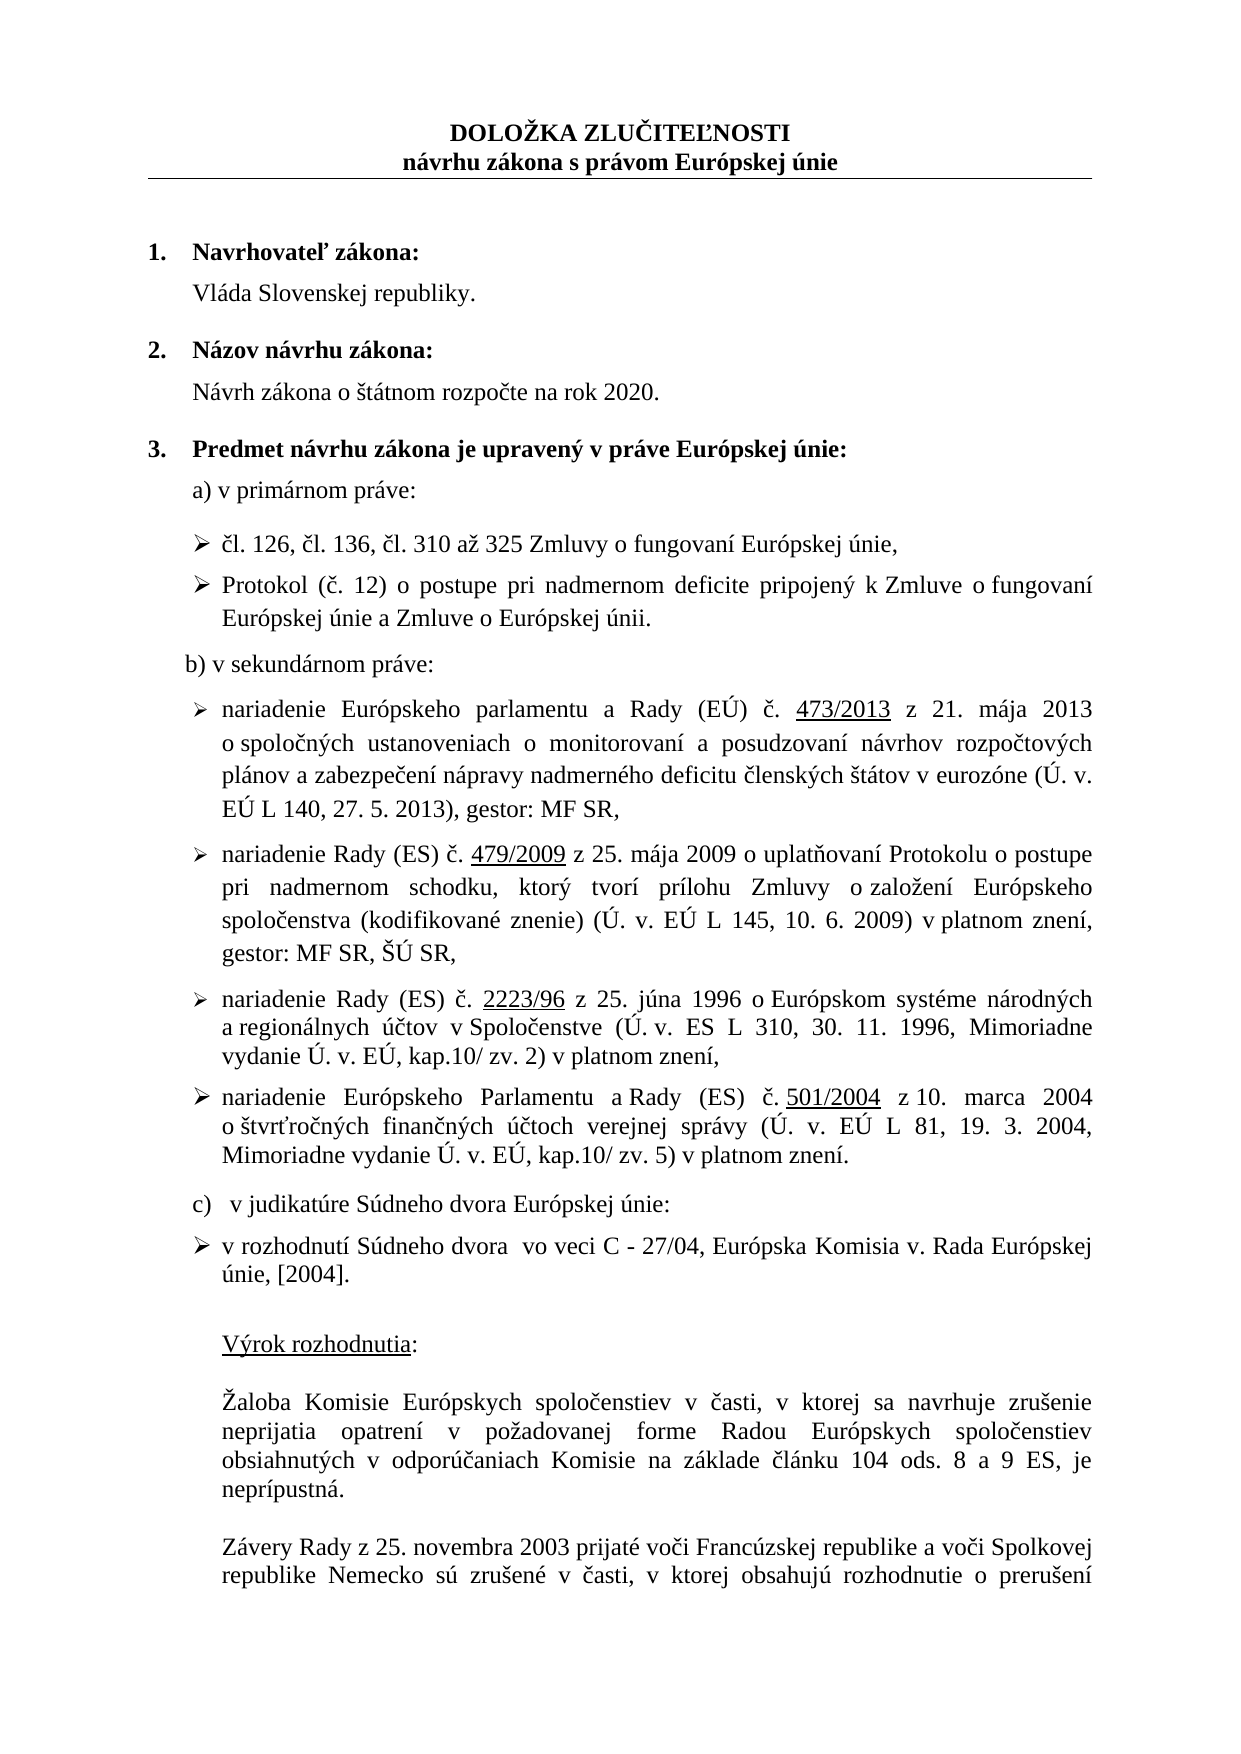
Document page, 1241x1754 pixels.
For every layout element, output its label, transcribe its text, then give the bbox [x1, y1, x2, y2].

list nariadenie Rady (ES) č. 2223/96 z 25. júna 1996 o Európskom systéme národných a regionálnych účtov v Spoločenstve (Ú. v. ES L 310, 30. 11. 1996, Mimoriadne vydanie Ú. v. EÚ, kap.10/ zv. 2) v platnom znení, [192, 984, 1092, 1070]
title DOLOŽKA ZLUČITEĽNOSTI [148, 118, 1092, 147]
list čl. 126, čl. 136, čl. 310 až 325 Zmluvy o fungovaní Európskej únie, [185, 529, 1092, 558]
text Vláda Slovenskej republiky. [148, 278, 1092, 307]
list nariadenie Európskeho parlamentu a Rady (EÚ) č. 473/2013 z 21. mája 2013 o spoločných ustanoveniach o monitorovaní a posudzovaní návrhov rozpočtových plánov a zabezpečení nápravy nadmerného deficitu členských štátov v eurozóne (Ú. v. EÚ L 140, 27. 5. 2013), gestor: MF SR, [192, 694, 1092, 822]
text Návrh zákona o štátnom rozpočte na rok 2020. [192, 377, 1092, 406]
list Navrhovateľ zákona: [148, 237, 1092, 266]
list Názov návrhu zákona: [148, 336, 1092, 364]
text Výrok rozhodnutia: [222, 1329, 1092, 1358]
list v rozhodnutí Súdneho dvora vo veci C - 27/04, Európska Komisia v. Rada Európskej únie, [2004]. [192, 1231, 1092, 1288]
text b) v sekundárnom práve: [185, 649, 1092, 678]
text Žaloba Komisie Európskych spoločenstiev v časti, v ktorej sa navrhuje zrušenie neprijatia opatrení v požadovanej forme Radou Európskych spoločenstiev obsiahnutých v odporúčaniach Komisie na základe článku 104 ods. 8 a 9 ES, je neprípustná. [222, 1387, 1092, 1502]
list nariadenie Európskeho Parlamentu a Rady (ES) č. 501/2004 z 10. marca 2004 o štvrťročných finančných účtoch verejnej správy (Ú. v. EÚ L 81, 19. 3. 2004, Mimoriadne vydanie Ú. v. EÚ, kap.10/ zv. 5) v platnom znení. [192, 1082, 1092, 1169]
list nariadenie Rady (ES) č. 479/2009 z 25. mája 2009 o uplatňovaní Protokolu o postupe pri nadmernom schodku, ktorý tvorí prílohu Zmluvy o založení Európskeho spoločenstva (kodifikované znenie) (Ú. v. EÚ L 145, 10. 6. 2009) v platnom znení, gestor: MF SR, ŠÚ SR, [192, 839, 1092, 967]
list Protokol (č. 12) o postupe pri nadmernom deficite pripojený k Zmluve o fungovaní Európskej únie a Zmluve o Európskej únii. [192, 571, 1092, 632]
list v judikatúre Súdneho dvora Európskej únie: [192, 1189, 1092, 1218]
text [222, 1532, 1092, 1589]
text a) v primárnom práve: [192, 476, 1092, 504]
list Predmet návrhu zákona je upravený v práve Európskej únie: [148, 434, 1092, 463]
text návrhu zákona s právom Európskej únie [148, 147, 1092, 178]
